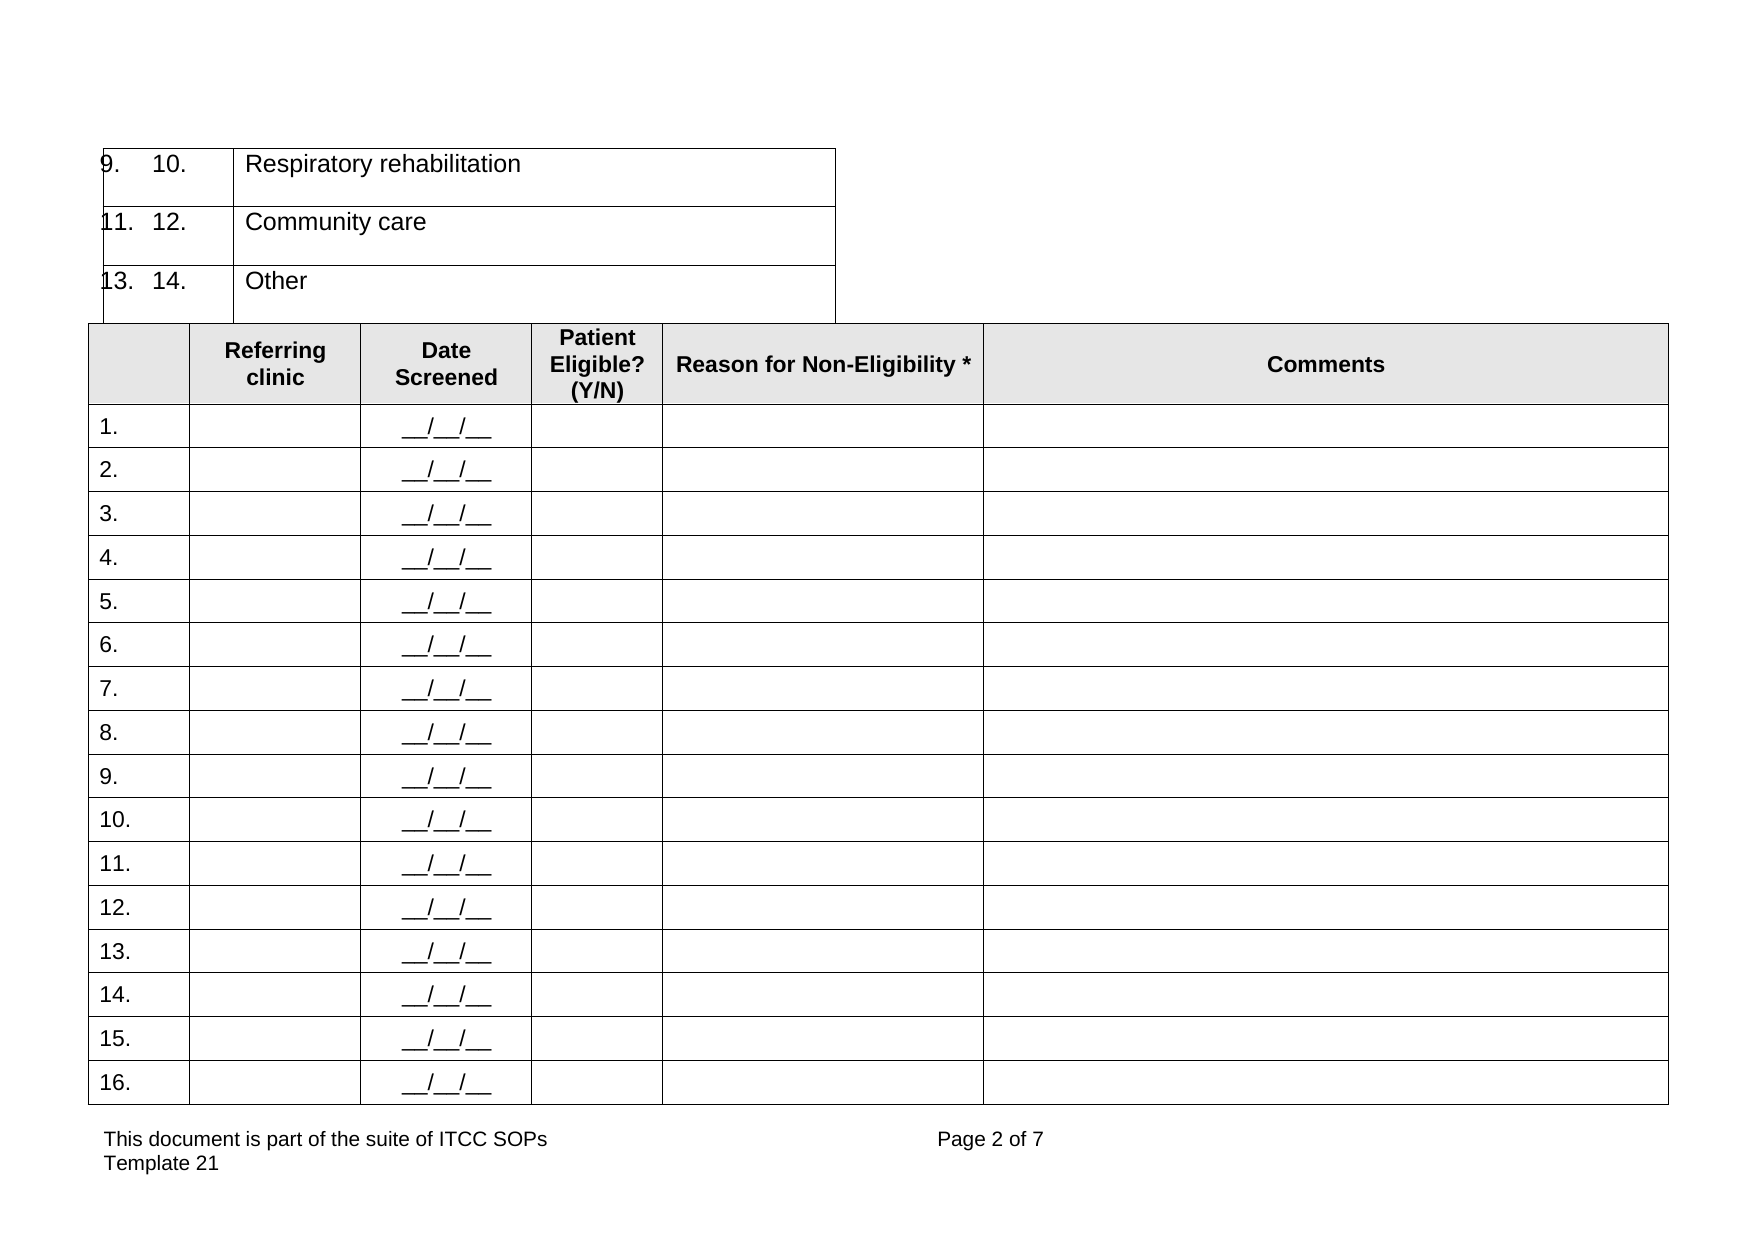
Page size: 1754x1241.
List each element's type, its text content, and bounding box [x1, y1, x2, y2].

table_cell [89, 324, 189, 403]
table_cell [984, 930, 1668, 972]
table_cell [984, 973, 1668, 1016]
table_cell [984, 448, 1668, 491]
table_cell [532, 580, 662, 622]
table_cell [89, 711, 189, 753]
table_cell [190, 930, 360, 972]
table_cell [89, 623, 189, 666]
table_cell [984, 1061, 1668, 1103]
table_cell Respiratory rehabilitation [234, 149, 835, 206]
table_cell [89, 1017, 189, 1060]
table_cell __/__/__ [361, 886, 531, 928]
table_cell [89, 492, 189, 535]
table_cell [984, 492, 1668, 535]
table_cell [663, 623, 983, 666]
table_cell __/__/__ [361, 1017, 531, 1060]
table_cell [104, 149, 233, 206]
table_cell [89, 755, 189, 797]
table_cell [190, 973, 360, 1016]
table_cell [663, 842, 983, 885]
table_cell __/__/__ [361, 798, 531, 841]
table_cell [89, 536, 189, 578]
table_cell [89, 886, 189, 928]
table_cell Comments [984, 324, 1668, 403]
table_cell [190, 798, 360, 841]
table_cell [89, 405, 189, 447]
table_cell [89, 973, 189, 1016]
table_cell [663, 667, 983, 710]
table_cell [663, 973, 983, 1016]
table_cell [532, 886, 662, 928]
table_cell Patient Eligible? (Y/N) [532, 324, 662, 403]
table_cell [984, 623, 1668, 666]
table_cell __/__/__ [361, 973, 531, 1016]
table_cell [663, 755, 983, 797]
table_cell [190, 886, 360, 928]
table_cell [190, 536, 360, 578]
table_cell [663, 711, 983, 753]
table_cell __/__/__ [361, 667, 531, 710]
table_cell [190, 1017, 360, 1060]
table_cell [984, 1017, 1668, 1060]
table_cell [190, 755, 360, 797]
table_cell [984, 755, 1668, 797]
table_cell [104, 266, 233, 323]
table_cell [89, 448, 189, 491]
table_cell [663, 448, 983, 491]
table_cell [532, 623, 662, 666]
table_cell [984, 536, 1668, 578]
table_cell [532, 667, 662, 710]
table_cell __/__/__ [361, 492, 531, 535]
table_cell [984, 798, 1668, 841]
table_cell __/__/__ [361, 536, 531, 578]
table_cell [532, 405, 662, 447]
table_cell [984, 405, 1668, 447]
table_cell [532, 973, 662, 1016]
table_cell [89, 798, 189, 841]
table_cell [663, 886, 983, 928]
table_cell [532, 798, 662, 841]
table_cell [532, 842, 662, 885]
table_cell [89, 930, 189, 972]
table_cell [532, 1061, 662, 1103]
table_cell [89, 1061, 189, 1103]
table_cell [663, 1017, 983, 1060]
table_cell __/__/__ [361, 405, 531, 447]
table_cell Referring clinic [190, 324, 360, 403]
table_cell __/__/__ [361, 448, 531, 491]
table_cell __/__/__ [361, 930, 531, 972]
table_cell Date Screened [361, 324, 531, 403]
table_cell [663, 492, 983, 535]
table_cell [984, 580, 1668, 622]
table_cell [532, 755, 662, 797]
table_cell Other [234, 266, 835, 323]
table_cell [532, 711, 662, 753]
table_cell [89, 842, 189, 885]
table_cell __/__/__ [361, 755, 531, 797]
table_cell [663, 580, 983, 622]
table_cell [984, 886, 1668, 928]
table_cell [190, 842, 360, 885]
table_cell [532, 1017, 662, 1060]
table_cell [190, 1061, 360, 1103]
table_cell [532, 448, 662, 491]
table_cell [663, 536, 983, 578]
table_cell [89, 667, 189, 710]
table_cell __/__/__ [361, 1061, 531, 1103]
table_cell [984, 711, 1668, 753]
table_cell [663, 1061, 983, 1103]
table_cell [190, 711, 360, 753]
table_cell [663, 405, 983, 447]
table_cell [104, 207, 233, 265]
table_cell [190, 623, 360, 666]
table_cell Reason for Non-Eligibility * [663, 324, 983, 403]
table_cell [190, 667, 360, 710]
table_cell [190, 405, 360, 447]
table_cell [190, 580, 360, 622]
table_cell __/__/__ [361, 623, 531, 666]
table_cell [532, 536, 662, 578]
table_cell [532, 492, 662, 535]
table_cell [532, 930, 662, 972]
table_cell __/__/__ [361, 711, 531, 753]
table_cell __/__/__ [361, 580, 531, 622]
table_cell [984, 842, 1668, 885]
table_cell Community care [234, 207, 835, 265]
table_cell [663, 798, 983, 841]
table_cell [663, 930, 983, 972]
table_cell [984, 667, 1668, 710]
table_cell __/__/__ [361, 842, 531, 885]
table_cell [89, 580, 189, 622]
table_cell [190, 492, 360, 535]
table_cell [190, 448, 360, 491]
